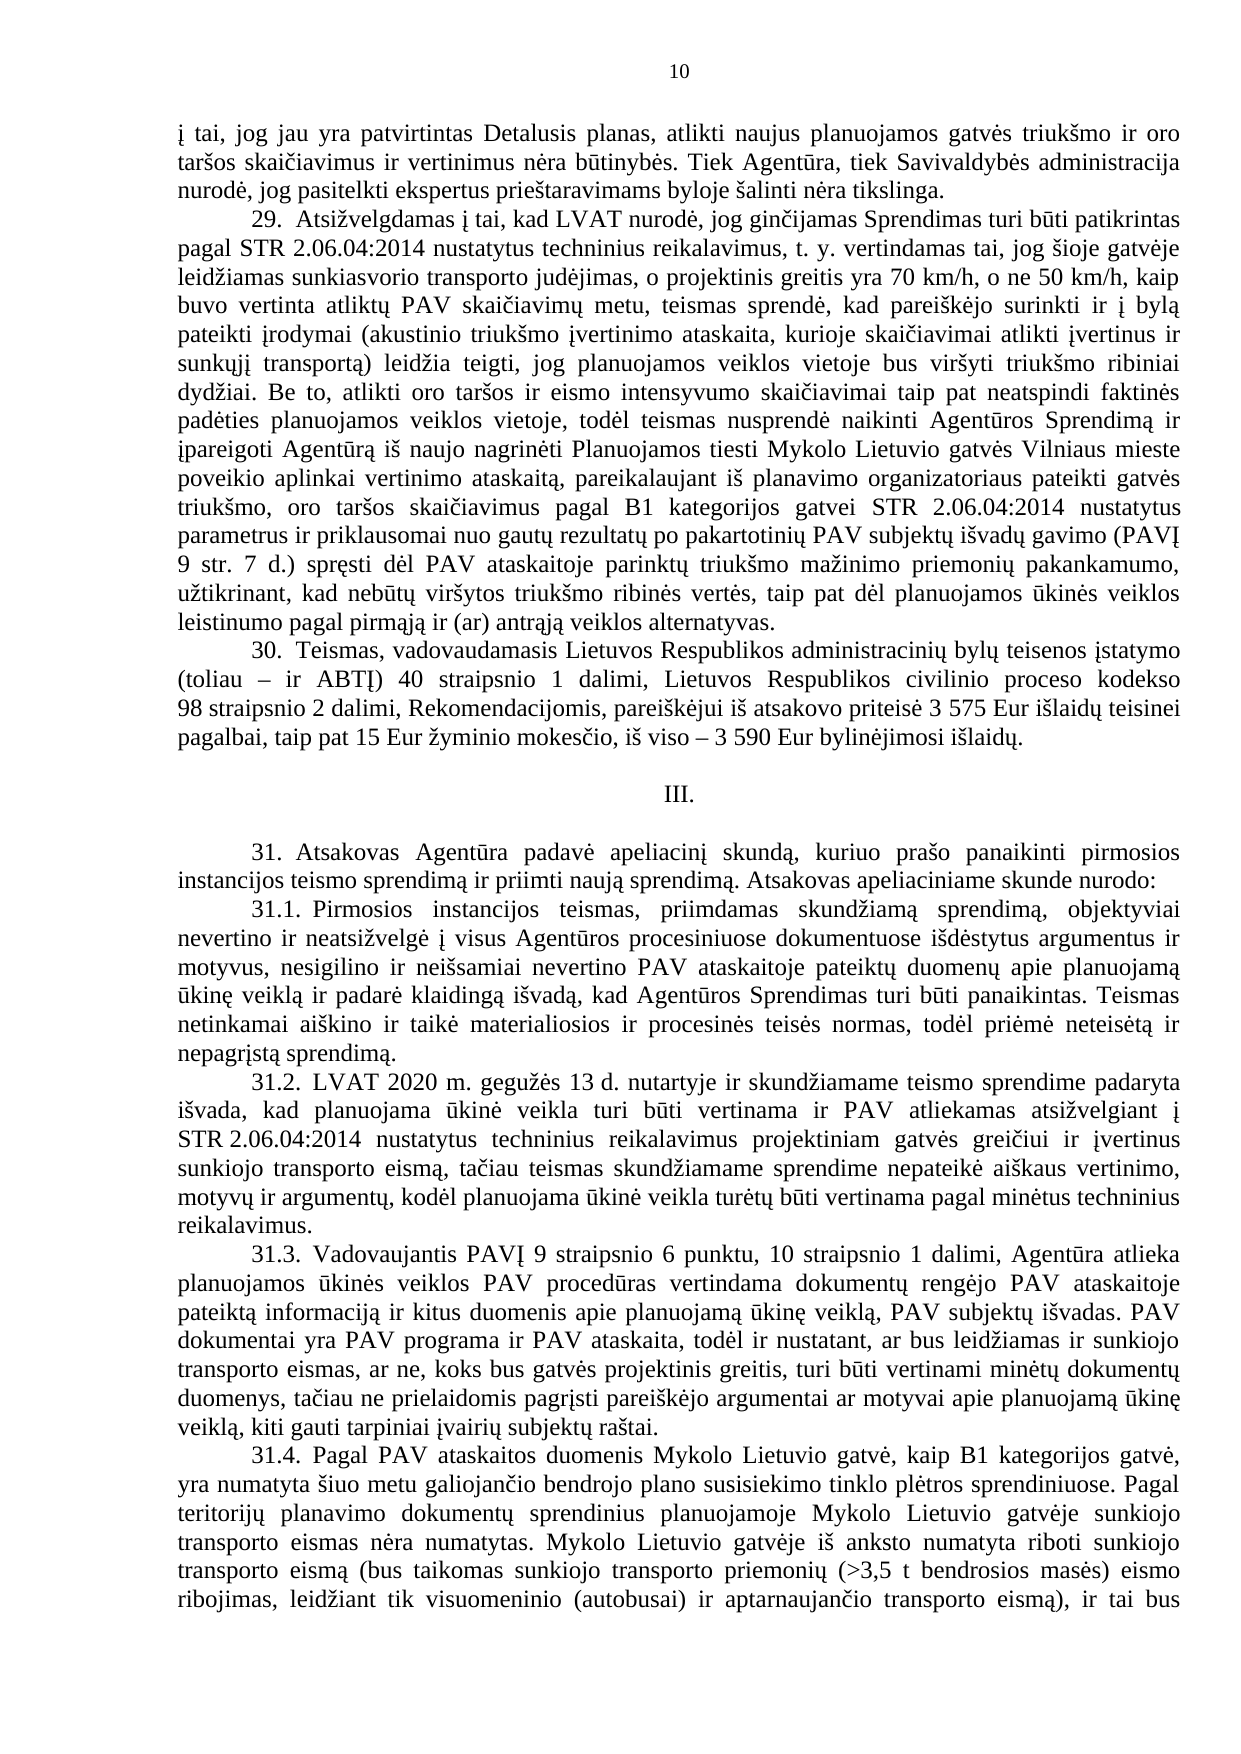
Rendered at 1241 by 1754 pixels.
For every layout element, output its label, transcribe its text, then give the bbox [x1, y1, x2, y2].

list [177, 118, 1181, 204]
list Pirmosios instancijos teismas, priimdamas skundžiamą sprendimą, objektyviai nevertino ir neatsižvelgė į visus Agentūros procesiniuose dokumentuose išdėstytus argumentus ir motyvus, nesigilino ir neišsamiai nevertino PAV ataskaitoje pateiktų duomenų apie planuojamą ūkinę veiklą ir padarė klaidingą išvadą, kad Agentūros Sprendimas turi būti panaikintas. Teismas netinkamai aiškino ir taikė materialiosios ir procesinės teisės normas, todėl priėmė neteisėtą ir nepagrįstą sprendimą. [177, 894, 1181, 1067]
list Vadovaujantis PAVĮ 9 straipsnio 6 punktu, 10 straipsnio 1 dalimi, Agentūra atlieka planuojamos ūkinės veiklos PAV procedūras vertindama dokumentų rengėjo PAV ataskaitoje pateiktą informaciją ir kitus duomenis apie planuojamą ūkinę veiklą, PAV subjektų išvadas. PAV dokumentai yra PAV programa ir PAV ataskaita, todėl ir nustatant, ar bus leidžiamas ir sunkiojo transporto eismas, ar ne, koks bus gatvės projektinis greitis, turi būti vertinami minėtų dokumentų duomenys, tačiau ne prielaidomis pagrįsti pareiškėjo argumentai ar motyvai apie planuojamą ūkinę veiklą, kiti gauti tarpiniai įvairių subjektų raštai. [177, 1239, 1181, 1441]
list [177, 1441, 1181, 1613]
list LVAT 2020 m. gegužės 13 d. nutartyje ir skundžiamame teismo sprendime padaryta išvada, kad planuojama ūkinė veikla turi būti vertinama ir PAV atliekamas atsižvelgiant į STR 2.06.04:2014 nustatytus techninius reikalavimus projektiniam gatvės greičiui ir įvertinus sunkiojo transporto eismą, tačiau teismas skundžiamame sprendime nepateikė aiškaus vertinimo, motyvų ir argumentų, kodėl planuojama ūkinė veikla turėtų būti vertinama pagal minėtus techninius reikalavimus. [177, 1067, 1181, 1239]
list Atsižvelgdamas į tai, kad LVAT nurodė, jog ginčijamas Sprendimas turi būti patikrintas pagal STR 2.06.04:2014 nustatytus techninius reikalavimus, t. y. vertindamas tai, jog šioje gatvėje leidžiamas sunkiasvorio transporto judėjimas, o projektinis greitis yra 70 km/h, o ne 50 km/h, kaip buvo vertinta atliktų PAV skaičiavimų metu, teismas sprendė, kad pareiškėjo surinkti ir į bylą pateikti įrodymai (akustinio triukšmo įvertinimo ataskaita, kurioje skaičiavimai atlikti įvertinus ir sunkųjį transportą) leidžia teigti, jog planuojamos veiklos vietoje bus viršyti triukšmo ribiniai dydžiai. Be to, atlikti oro taršos ir eismo intensyvumo skaičiavimai taip pat neatspindi faktinės padėties planuojamos veiklos vietoje, todėl teismas nusprendė naikinti Agentūros Sprendimą ir įpareigoti Agentūrą iš naujo nagrinėti Planuojamos tiesti Mykolo Lietuvio gatvės Vilniaus mieste poveikio aplinkai vertinimo ataskaitą, pareikalaujant iš planavimo organizatoriaus pateikti gatvės triukšmo, oro taršos skaičiavimus pagal B1 kategorijos gatvei STR 2.06.04:2014 nustatytus parametrus ir priklausomai nuo gautų rezultatų po pakartotinių PAV subjektų išvadų gavimo (PAVĮ 9 str. 7 d.) spręsti dėl PAV ataskaitoje parinktų triukšmo mažinimo priemonių pakankamumo, užtikrinant, kad nebūtų viršytos triukšmo ribinės vertės, taip pat dėl planuojamos ūkinės veiklos leistinumo pagal pirmąją ir (ar) antrąją veiklos alternatyvas. [177, 204, 1181, 636]
list Atsakovas Agentūra padavė apeliacinį skundą, kuriuo prašo panaikinti pirmosios instancijos teismo sprendimą ir priimti naują sprendimą. Atsakovas apeliaciniame skunde nurodo: [177, 837, 1181, 894]
list Teismas, vadovaudamasis Lietuvos Respublikos administracinių bylų teisenos įstatymo (toliau – ir ABTĮ) 40 straipsnio 1 dalimi, Lietuvos Respublikos civilinio proceso kodekso 98 straipsnio 2 dalimi, Rekomendacijomis, pareiškėjui iš atsakovo priteisė 3 575 Eur išlaidų teisinei pagalbai, taip pat 15 Eur žyminio mokesčio, iš viso – 3 590 Eur bylinėjimosi išlaidų. [177, 636, 1181, 751]
text III. [177, 779, 1181, 808]
